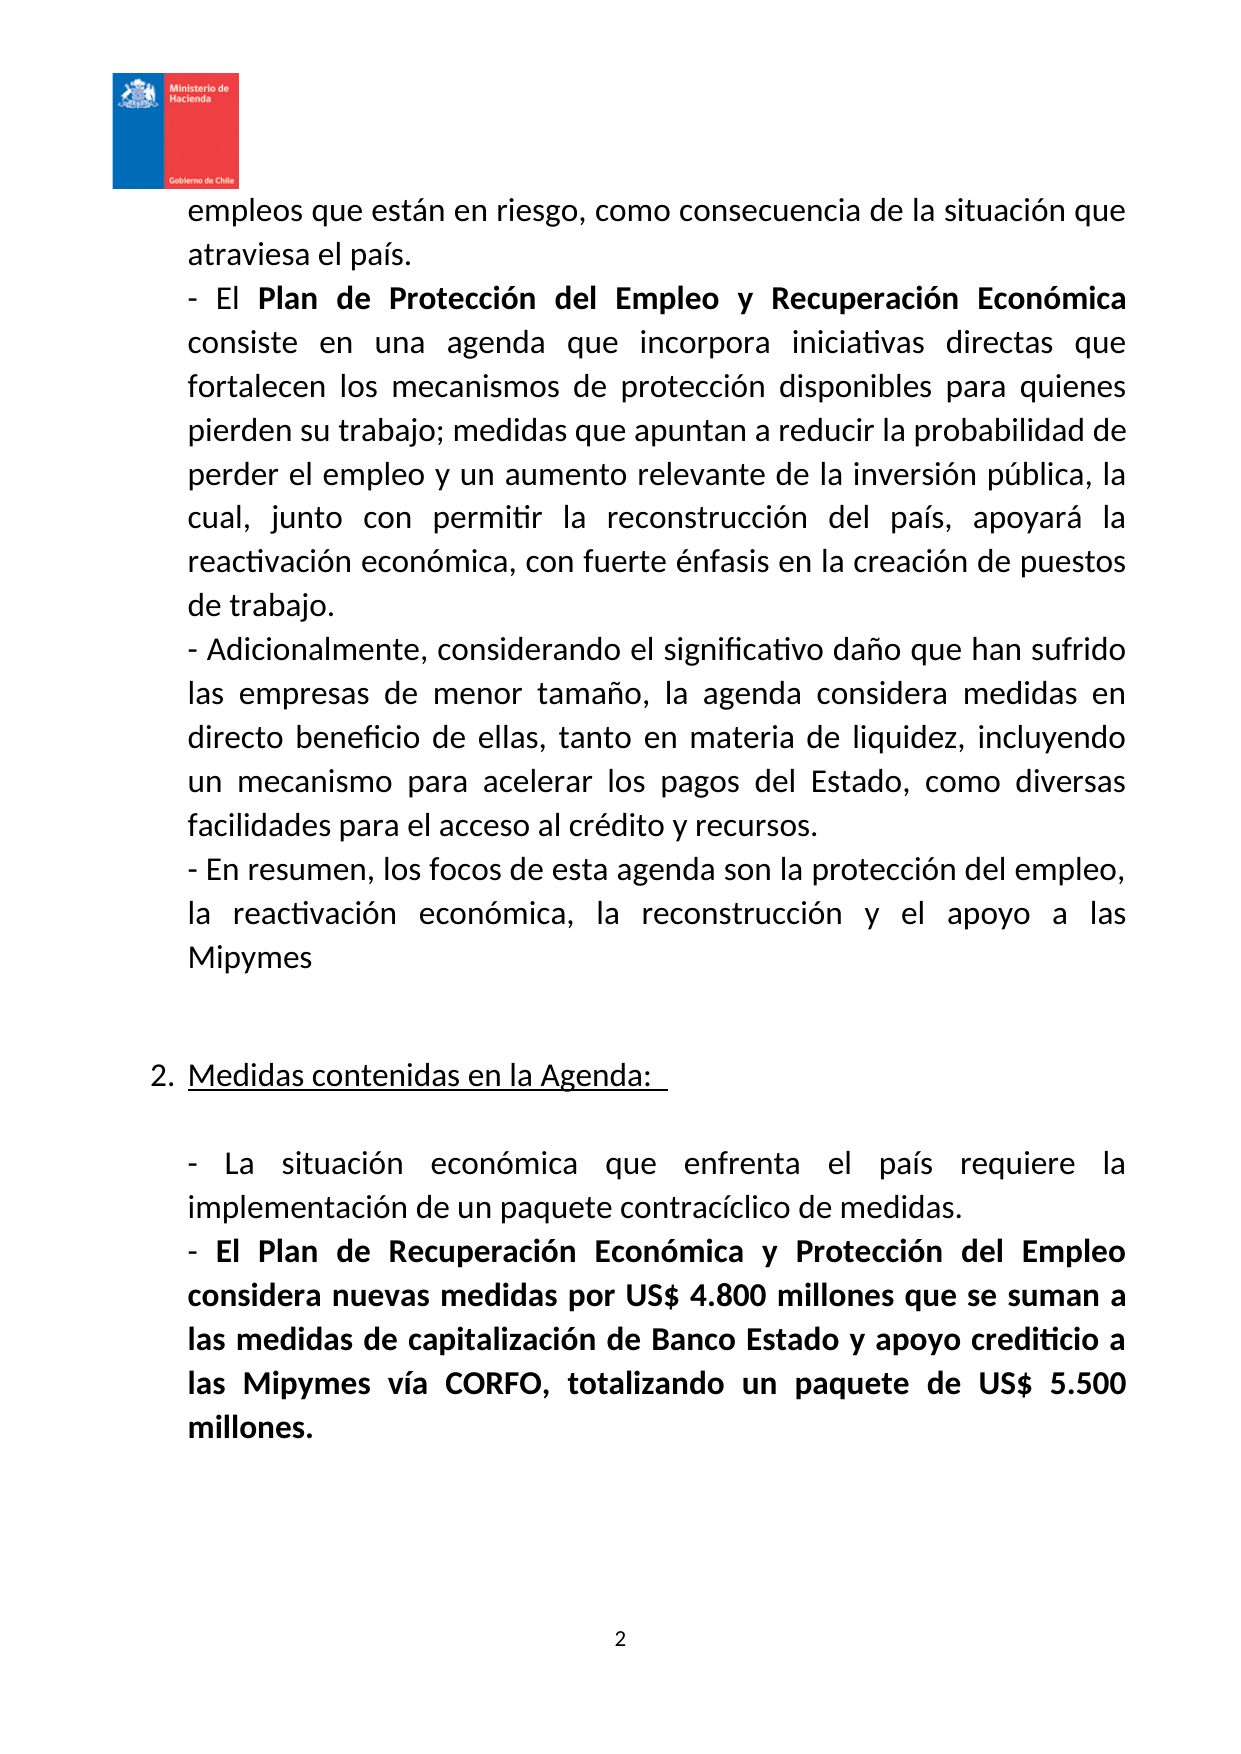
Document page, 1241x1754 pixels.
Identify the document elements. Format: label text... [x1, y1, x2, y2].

list - En resumen, los focos de esta agenda son la protección del empleo, la reactivación económica, la reconstrucción y el apoyo a las Mipymes [187, 848, 1128, 977]
list Medidas contenidas en la Agenda: [150, 1054, 1128, 1095]
picture [112, 73, 239, 189]
list - Adicionalmente, considerando el significativo daño que han sufrido las empresas de menor tamaño, la agenda considera medidas en directo beneficio de ellas, tanto en materia de liquidez, incluyendo un mecanismo para acelerar los pagos del Estado, como diversas facilidades para el acceso al crédito y recursos. [187, 628, 1128, 845]
list - El Plan de Recuperación Económica y Protección del Empleo considera nuevas medidas por US$ 4.800 millones que se suman a las medidas de capitalización de Banco Estado y apoyo crediticio a las Mipymes vía CORFO, totalizando un paquete de US$ 5.500 millones. [187, 1230, 1128, 1447]
list - El Plan de Protección del Empleo y Recuperación Económica consiste en una agenda que incorpora iniciativas directas que fortalecen los mecanismos de protección disponibles para quienes pierden su trabajo; medidas que apuntan a reducir la probabilidad de perder el empleo y un aumento relevante de la inversión pública, la cual, junto con permitir la reconstrucción del país, apoyará la reactivación económica, con fuerte énfasis en la creación de puestos de trabajo. [187, 277, 1128, 625]
list - La situación económica que enfrenta el país requiere la implementación de un paquete contracíclico de medidas. [187, 1142, 1128, 1227]
